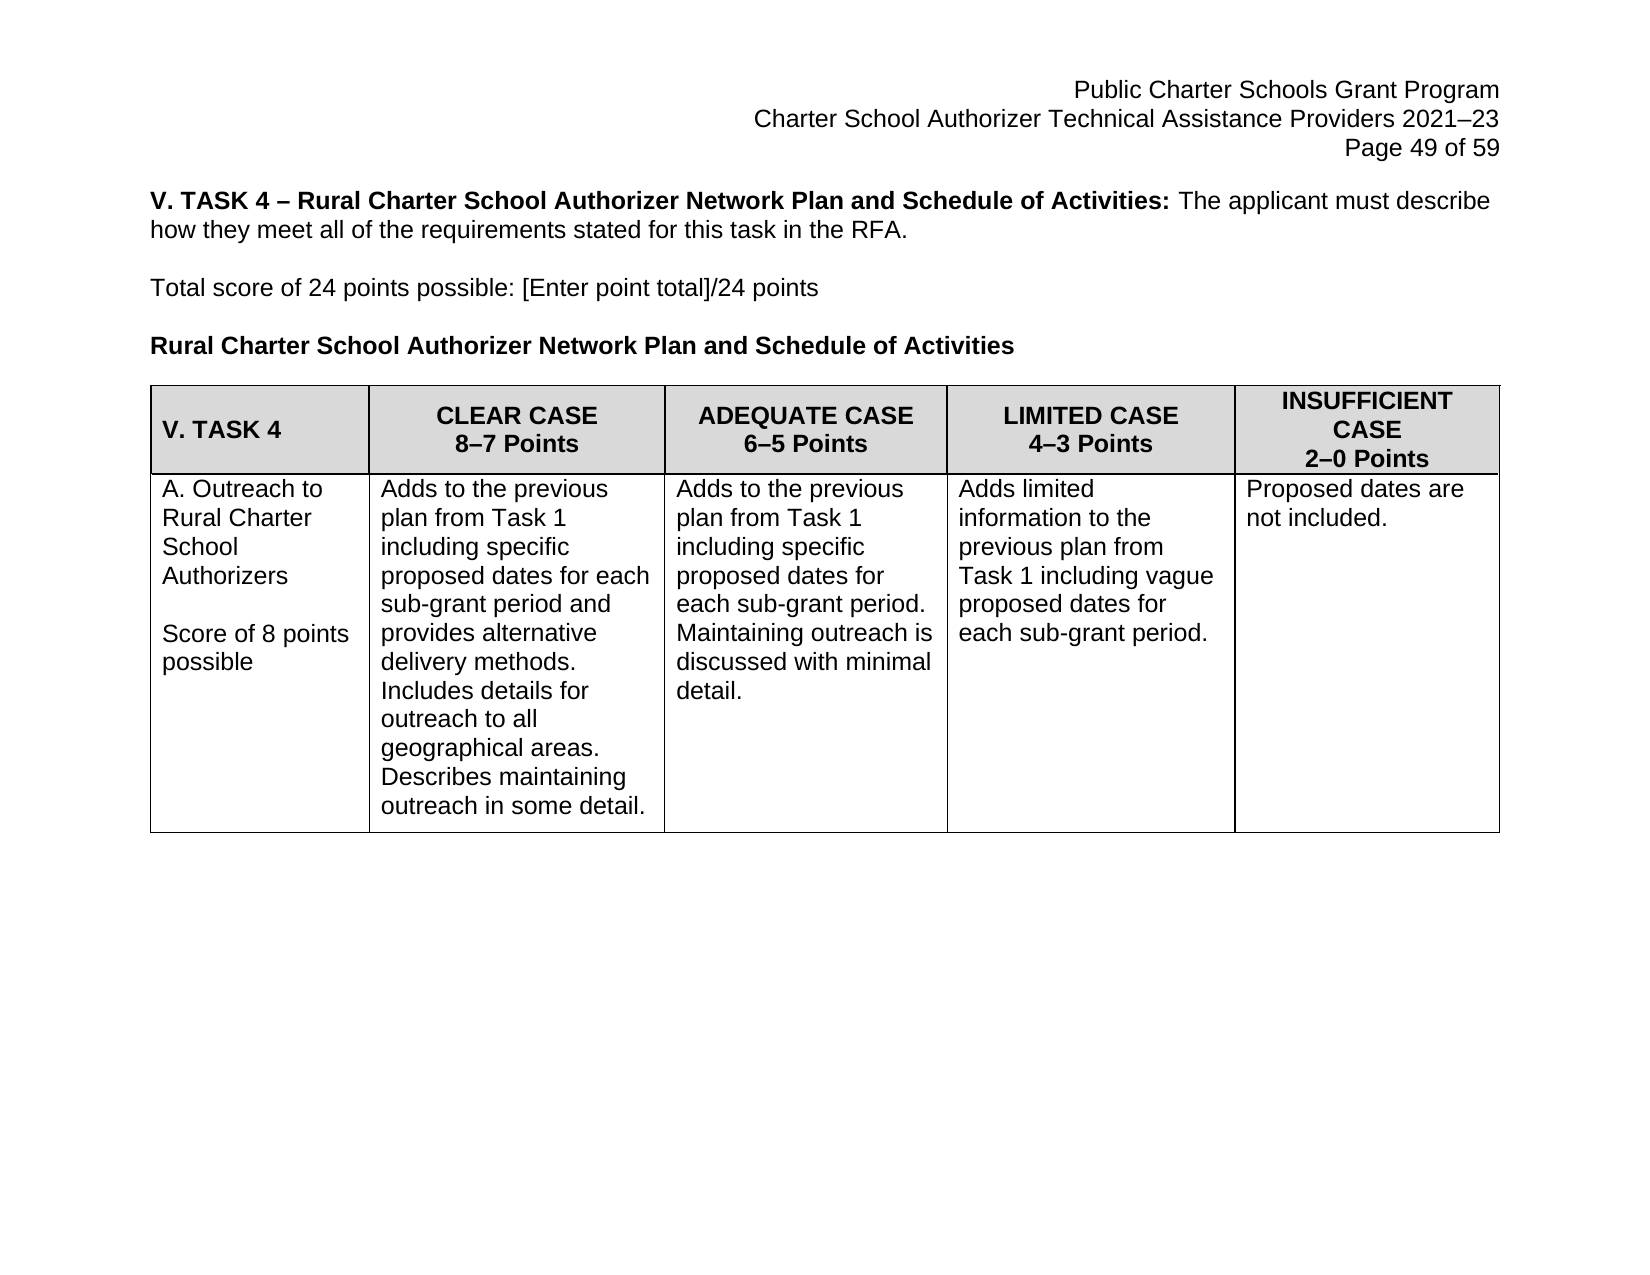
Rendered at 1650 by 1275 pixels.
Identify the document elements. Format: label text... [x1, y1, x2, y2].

table_cell Proposed dates are not included. [1236, 473, 1499, 832]
table_header ADEQUATE CASE 6–5 Points [666, 386, 946, 473]
table_cell Adds to the previous plan from Task 1 including specific proposed dates for each sub-grant period and provides alternative delivery methods. Includes details for outreach to all geographical areas. Describes maintaining outreach in some detail. [370, 475, 664, 832]
subtitle Rural Charter School Authorizer Network Plan and Schedule of Activities [150, 331, 1500, 359]
text Total score of 24 points possible: [Enter point total]/24 points [150, 273, 1500, 302]
table_cell A. Outreach to Rural Charter School Authorizers Score of 8 points possible [151, 474, 369, 832]
text V. TASK 4 – Rural Charter School Authorizer Network Plan and Schedule of Activities: The applicant must describe how they meet all of the requirements stated for this task in the RFA. [150, 186, 1500, 244]
table_header LIMITED CASE 4–3 Points [948, 386, 1234, 473]
table_cell Adds to the previous plan from Task 1 including specific proposed dates for each sub-grant period. Maintaining outreach is discussed with minimal detail. [665, 475, 947, 832]
table_header INSUFFICIENT CASE 2–0 Points [1236, 386, 1499, 473]
table_cell Adds limited information to the previous plan from Task 1 including vague proposed dates for each sub-grant period. [948, 475, 1234, 832]
table_header CLEAR CASE 8–7 Points [370, 386, 664, 473]
table_header V. TASK 4 [152, 386, 368, 473]
